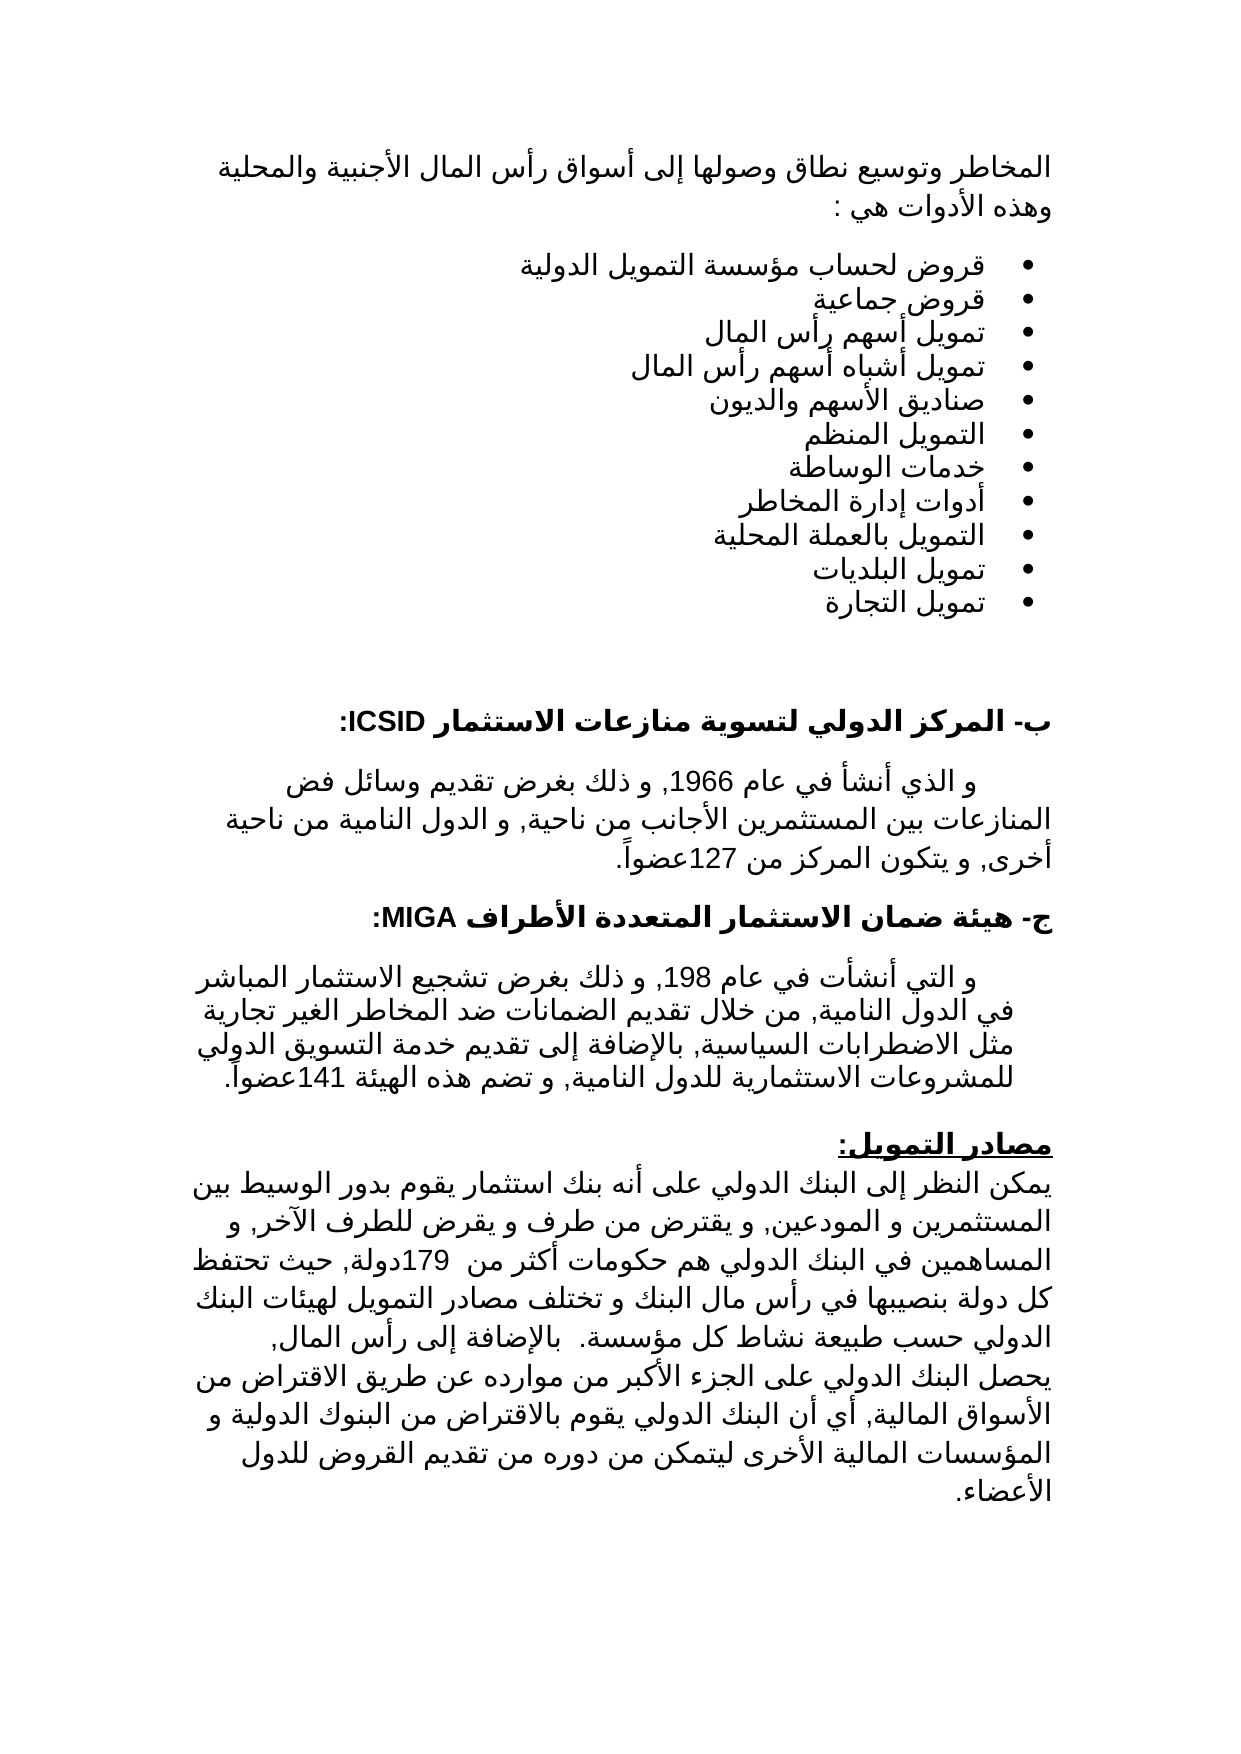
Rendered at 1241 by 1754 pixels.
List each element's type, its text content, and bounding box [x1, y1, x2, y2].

list صناديق الأسهم والديون [187, 383, 1023, 417]
text ب- المركز الدولي لتسوية منازعات الاستثمار ICSID: [187, 704, 1053, 738]
text و الذي أنشأ في عام 1966, و ذلك بغرض تقديم وسائل فض المنازعات بين المستثمرين الأجانب من ناحية, و الدول النامية من ناحية أخرى, و يتكون المركز من 127عضواً. [187, 764, 1053, 874]
list قروض لحساب مؤسسة التمويل الدولية [187, 248, 1023, 282]
list أدوات إدارة المخاطر [187, 484, 1023, 518]
list خدمات الوساطة [187, 450, 1023, 484]
text مصادر التمويل: يمكن النظر إلى البنك الدولي على أنه بنك استثمار يقوم بدور الوسيط بين المستثمرين و المودعين, و يقترض من طرف و يقرض للطرف الآخر, و المساهمين في البنك الدولي هم حكومات أكثر من 179دولة, حيث تحتفظ كل دولة بنصيبها في رأس مال البنك و تختلف مصادر التمويل لهيئات البنك الدولي حسب طبيعة نشاط كل مؤسسة. بالإضافة إلى رأس المال, يحصل البنك الدولي على الجزء الأكبر من موارده عن طريق الاقتراض من الأسواق المالية, أي أن البنك الدولي يقوم بالاقتراض من البنوك الدولية و المؤسسات المالية الأخرى ليتمكن من دوره من تقديم القروض للدول الأعضاء. [187, 1127, 1053, 1508]
list التمويل بالعملة المحلية [187, 518, 1023, 552]
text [187, 150, 1053, 222]
list تمويل أشباه أسهم رأس المال [187, 349, 1023, 383]
list تمويل البلديات [187, 552, 1023, 585]
text و التي أنشأت في عام 198, و ذلك بغرض تشجيع الاستثمار المباشر في الدول النامية, من خلال تقديم الضمانات ضد المخاطر الغير تجارية مثل الاضطرابات السياسية, بالإضافة إلى تقديم خدمة التسويق الدولي للمشروعات الاستثمارية للدول النامية, و تضم هذه الهيئة 141عضواً. [187, 959, 1015, 1094]
list التمويل المنظم [187, 417, 1023, 450]
text ج- هيئة ضمان الاستثمار المتعددة الأطراف MIGA: [187, 900, 1053, 934]
list قروض جماعية [187, 282, 1023, 315]
list تمويل أسهم رأس المال [187, 315, 1023, 349]
list تمويل التجارة [187, 585, 1023, 619]
